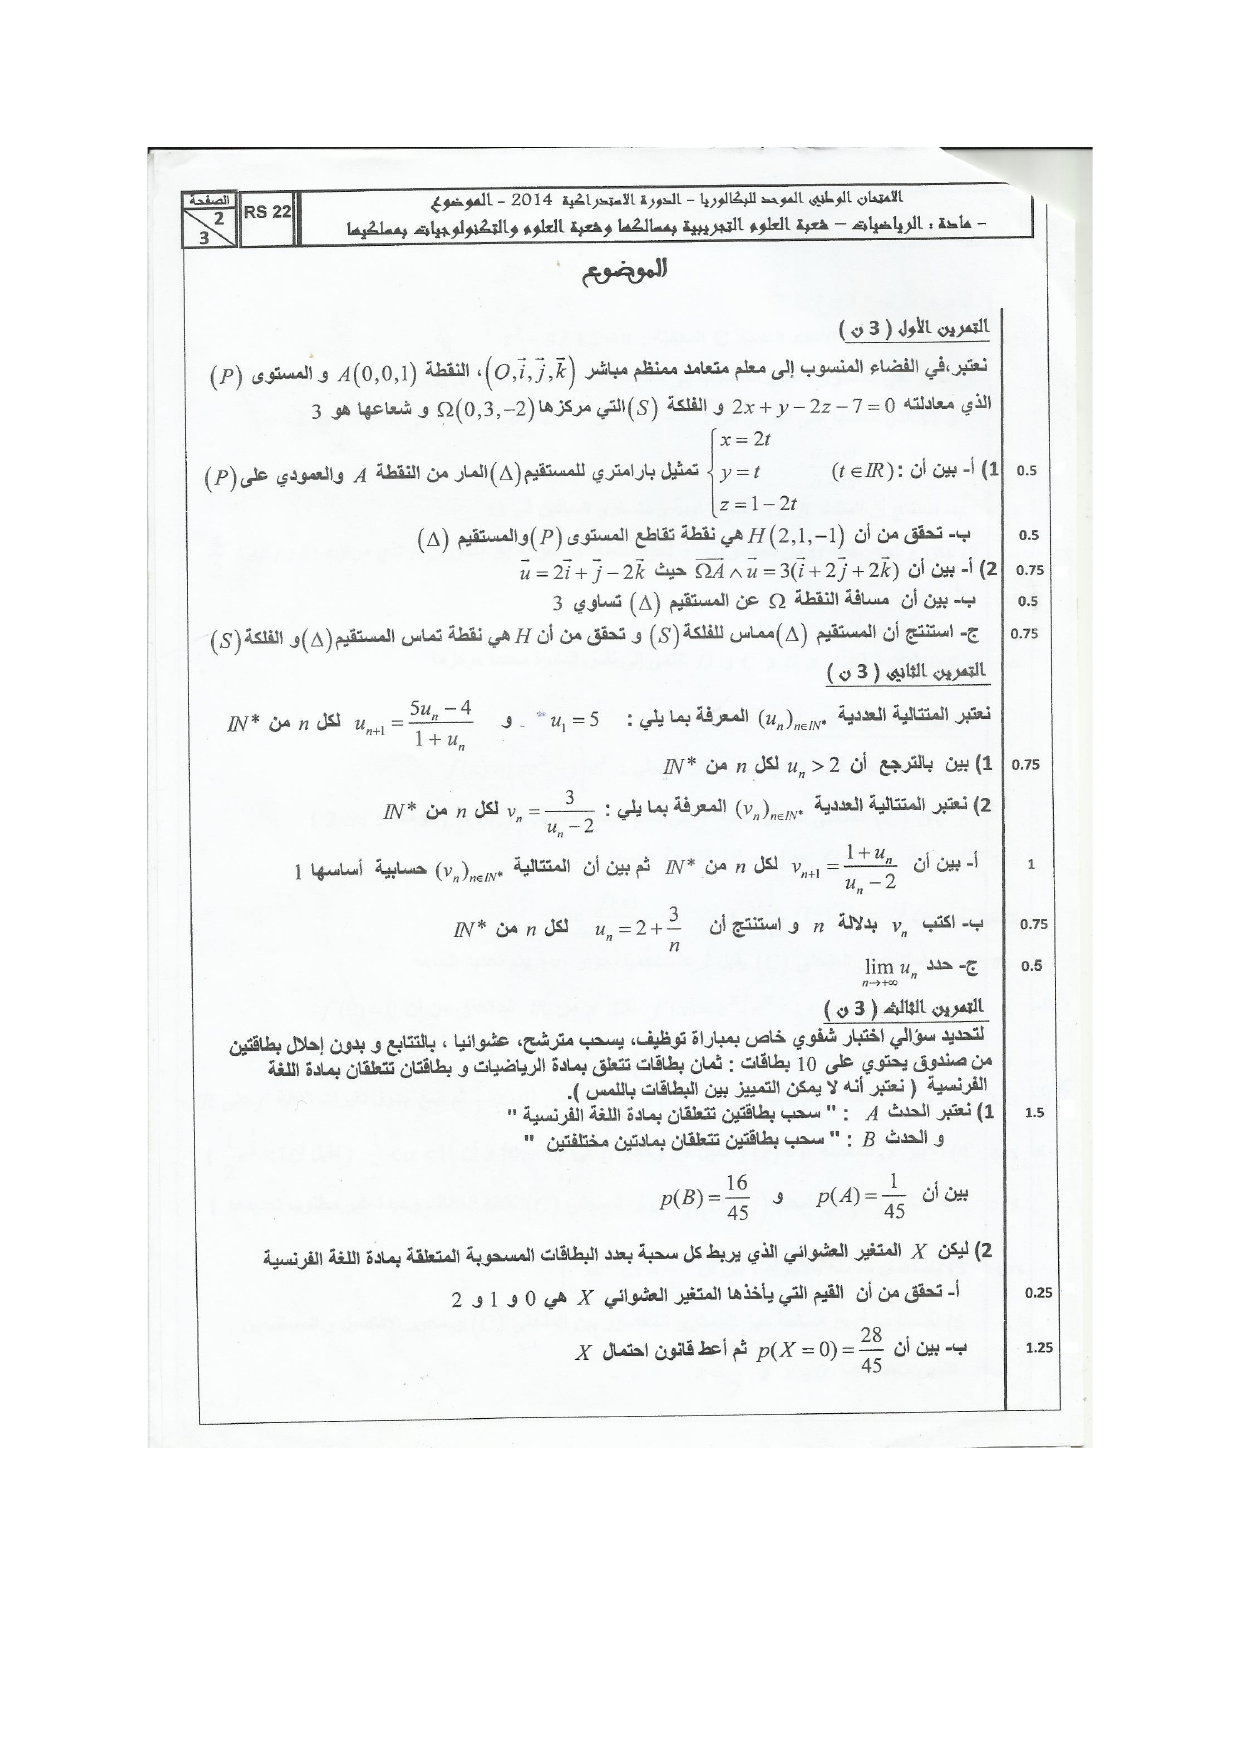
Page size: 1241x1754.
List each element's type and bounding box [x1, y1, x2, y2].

picture [147, 147, 1093, 1448]
